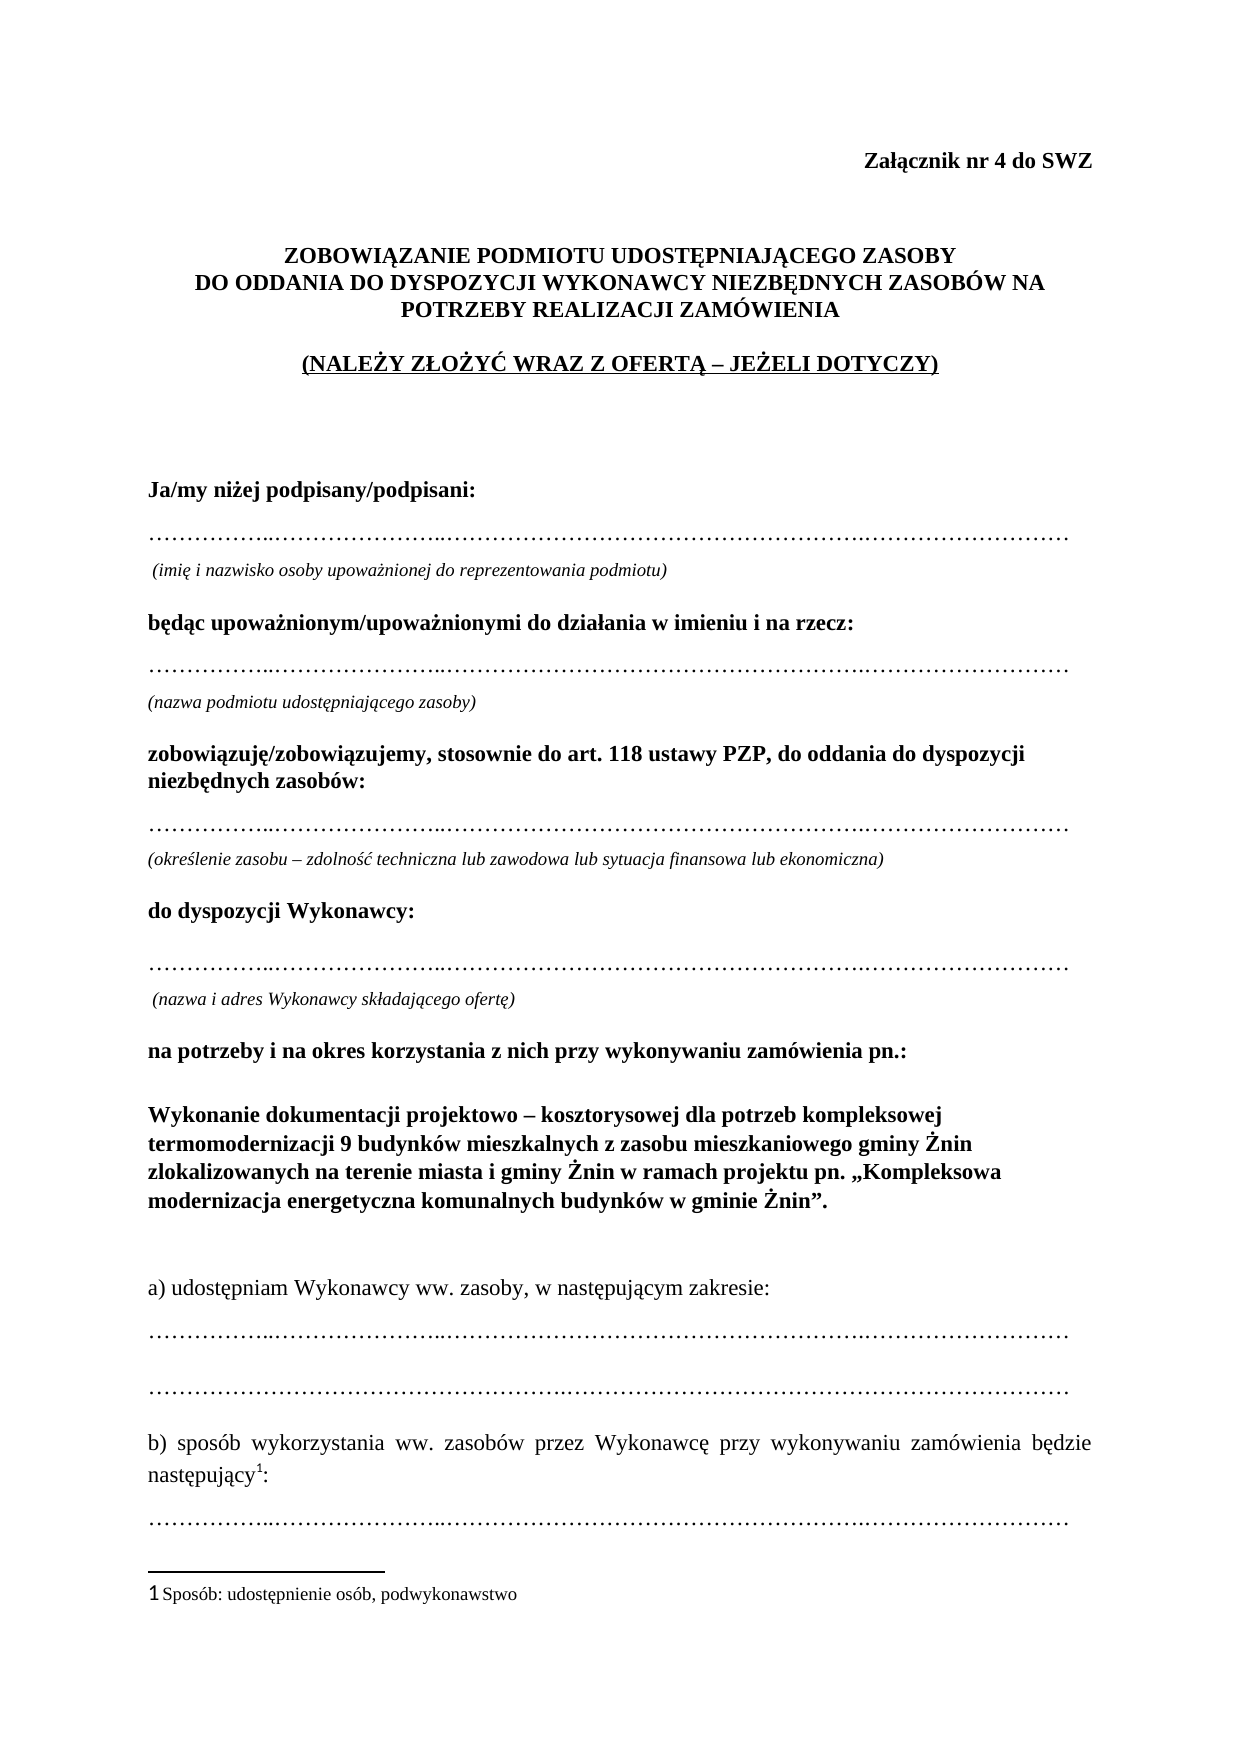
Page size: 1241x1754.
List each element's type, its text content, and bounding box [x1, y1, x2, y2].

text ……………..…………………..……………………………………………….……………………… [148, 519, 1093, 546]
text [148, 1373, 1093, 1400]
text zobowiązuję/zobowiązujemy, stosownie do art. 118 ustawy PZP, do oddania do dyspozycji niezbędnych zasobów: [148, 740, 1093, 794]
text ……………..…………………..……………………………………………….……………………… [148, 1317, 1093, 1343]
text będąc upoważnionym/upoważnionymi do działania w imieniu i na rzecz: [148, 608, 1093, 635]
text (imię i nazwisko osoby upoważnionej do reprezentowania podmiotu) [148, 559, 1093, 580]
text do dyspozycji Wykonawcy: [148, 897, 1093, 924]
text Wykonanie dokumentacji projektowo – kosztorysowej dla potrzeb kompleksowej termomodernizacji 9 budynków mieszkalnych z zasobu mieszkaniowego gminy Żnin zlokalizowanych na terenie miasta i gminy Żnin w ramach projektu pn. „Kompleksowa modernizacja energetyczna komunalnych budynków w gminie Żnin”. [148, 1101, 1093, 1213]
text (nazwa i adres Wykonawcy składającego ofertę) [148, 988, 1093, 1010]
text Ja/my niżej podpisany/podpisani: [148, 477, 1093, 503]
text na potrzeby i na okres korzystania z nich przy wykonywaniu zamówienia pn.: [148, 1010, 1093, 1064]
text Załącznik nr 4 do SWZ [148, 148, 1093, 174]
text ……………..…………………..……………………………………………….……………………… [148, 949, 1093, 975]
text a) udostępniam Wykonawcy ww. zasoby, w następującym zakresie: [148, 1274, 1093, 1301]
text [148, 1504, 1093, 1531]
text (nazwa podmiotu udostępniającego zasoby) [148, 691, 1093, 712]
text DO ODDANIA DO DYSPOZYCJI WYKONAWCY NIEZBĘDNYCH ZASOBÓW NA POTRZEBY REALIZACJI ZAMÓWIENIA [148, 268, 1093, 322]
text (NALEŻY ZŁOŻYĆ WRAZ Z OFERTĄ – JEŻELI DOTYCZY) [148, 349, 1093, 376]
text b) sposób wykorzystania ww. zasobów przez Wykonawcę przy wykonywaniu zamówienia będzie następujący: [148, 1429, 1093, 1488]
text ……………..…………………..……………………………………………….……………………… [148, 651, 1093, 678]
text ……………..…………………..……………………………………………….……………………… (określenie zasobu – zdolność techniczna lub zawodowa lub sytuacja finansowa lub ekonomiczna) [148, 811, 1093, 869]
text ZOBOWIĄZANIE PODMIOTU UDOSTĘPNIAJĄCEGO ZASOBY [148, 241, 1093, 268]
